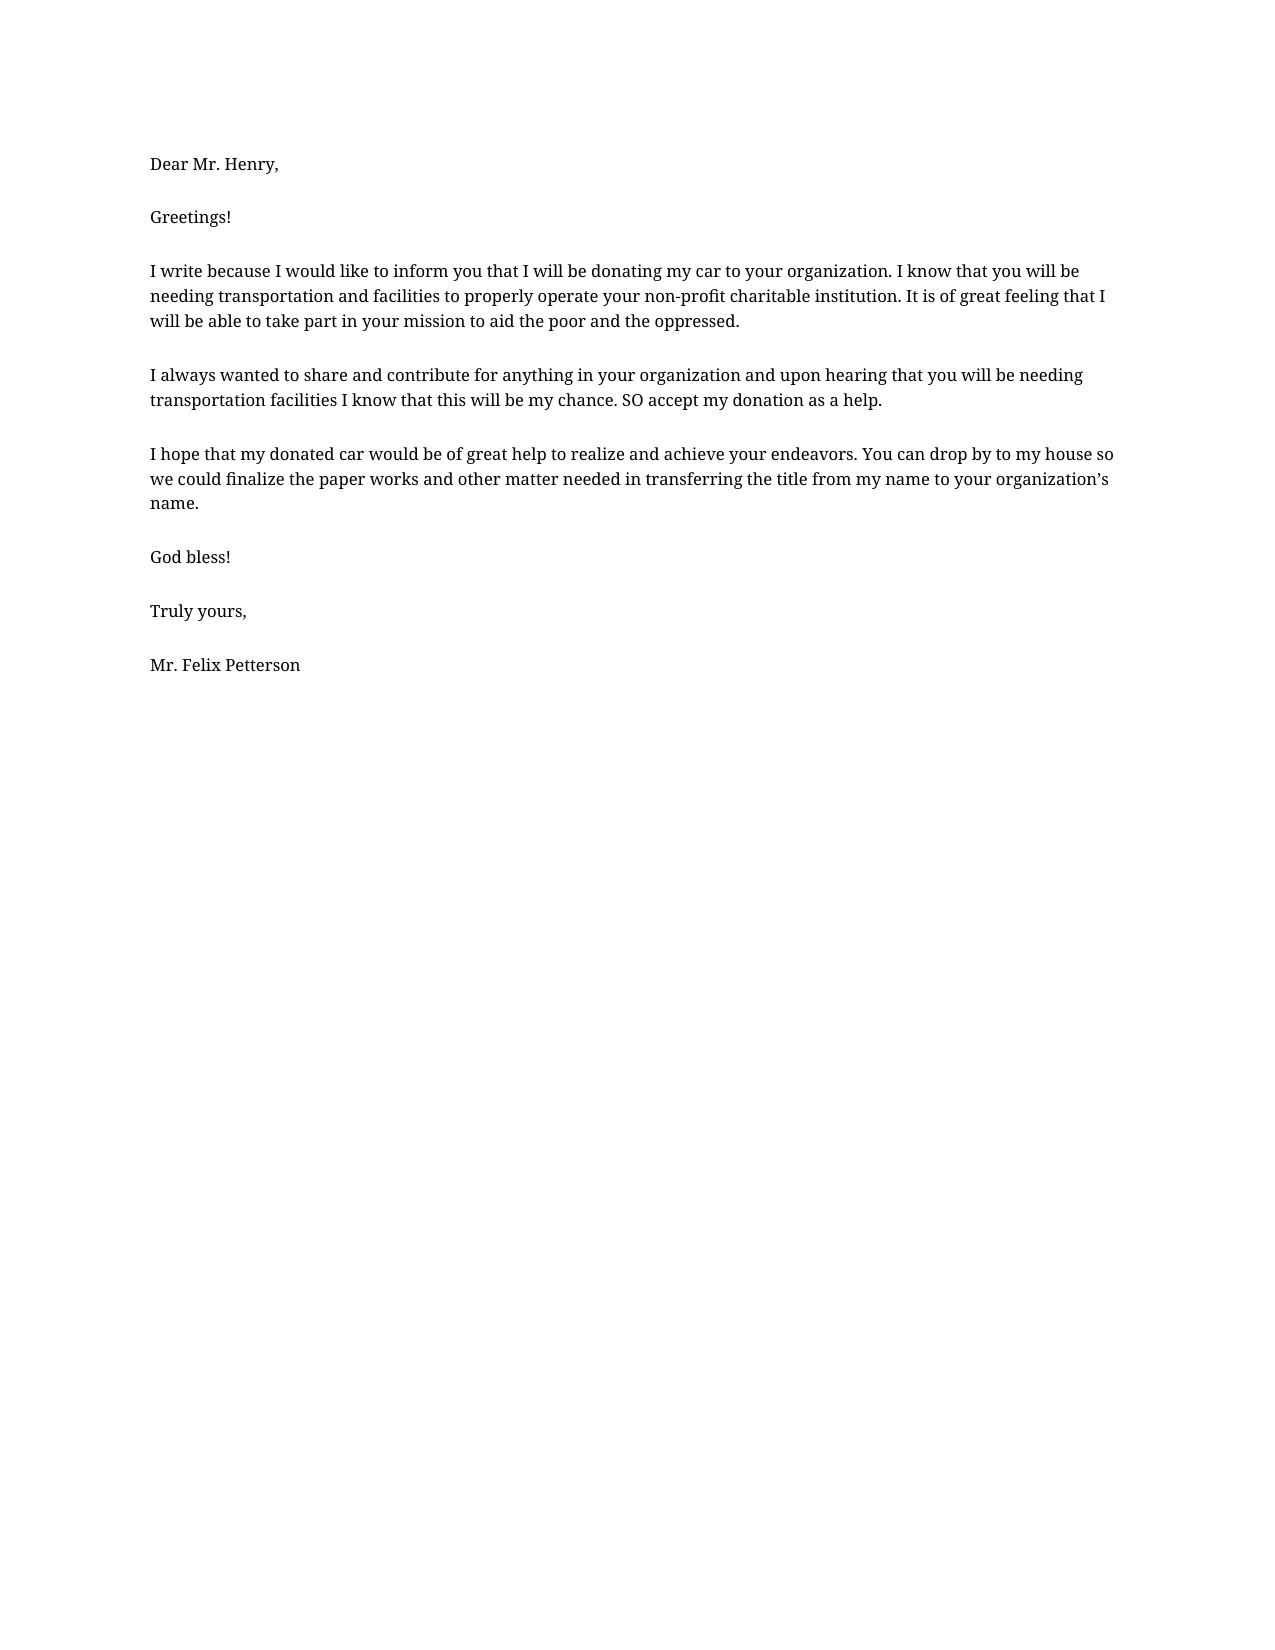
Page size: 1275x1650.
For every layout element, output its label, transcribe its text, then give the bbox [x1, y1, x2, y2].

text Greetings! [150, 204, 1125, 229]
text Dear Mr. Henry, [150, 150, 1125, 175]
text I write because I would like to inform you that I will be donating my car to your organization. I know that you will be needing transportation and facilities to properly operate your non-profit charitable institution. It is of great feeling that I will be able to take part in your mission to aid the poor and the oppressed. [150, 258, 1125, 332]
text Truly yours, [150, 598, 1125, 622]
text God bless! [150, 544, 1125, 568]
text Mr. Felix Petterson [150, 652, 1125, 676]
text I always wanted to share and contribute for anything in your organization and upon hearing that you will be needing transportation facilities I know that this will be my chance. SO accept my donation as a help. [150, 361, 1125, 411]
text I hope that my donated car would be of great help to realize and achieve your endeavors. You can drop by to my house so we could finalize the paper works and other matter needed in transferring the title from my name to your organization’s name. [150, 440, 1125, 514]
